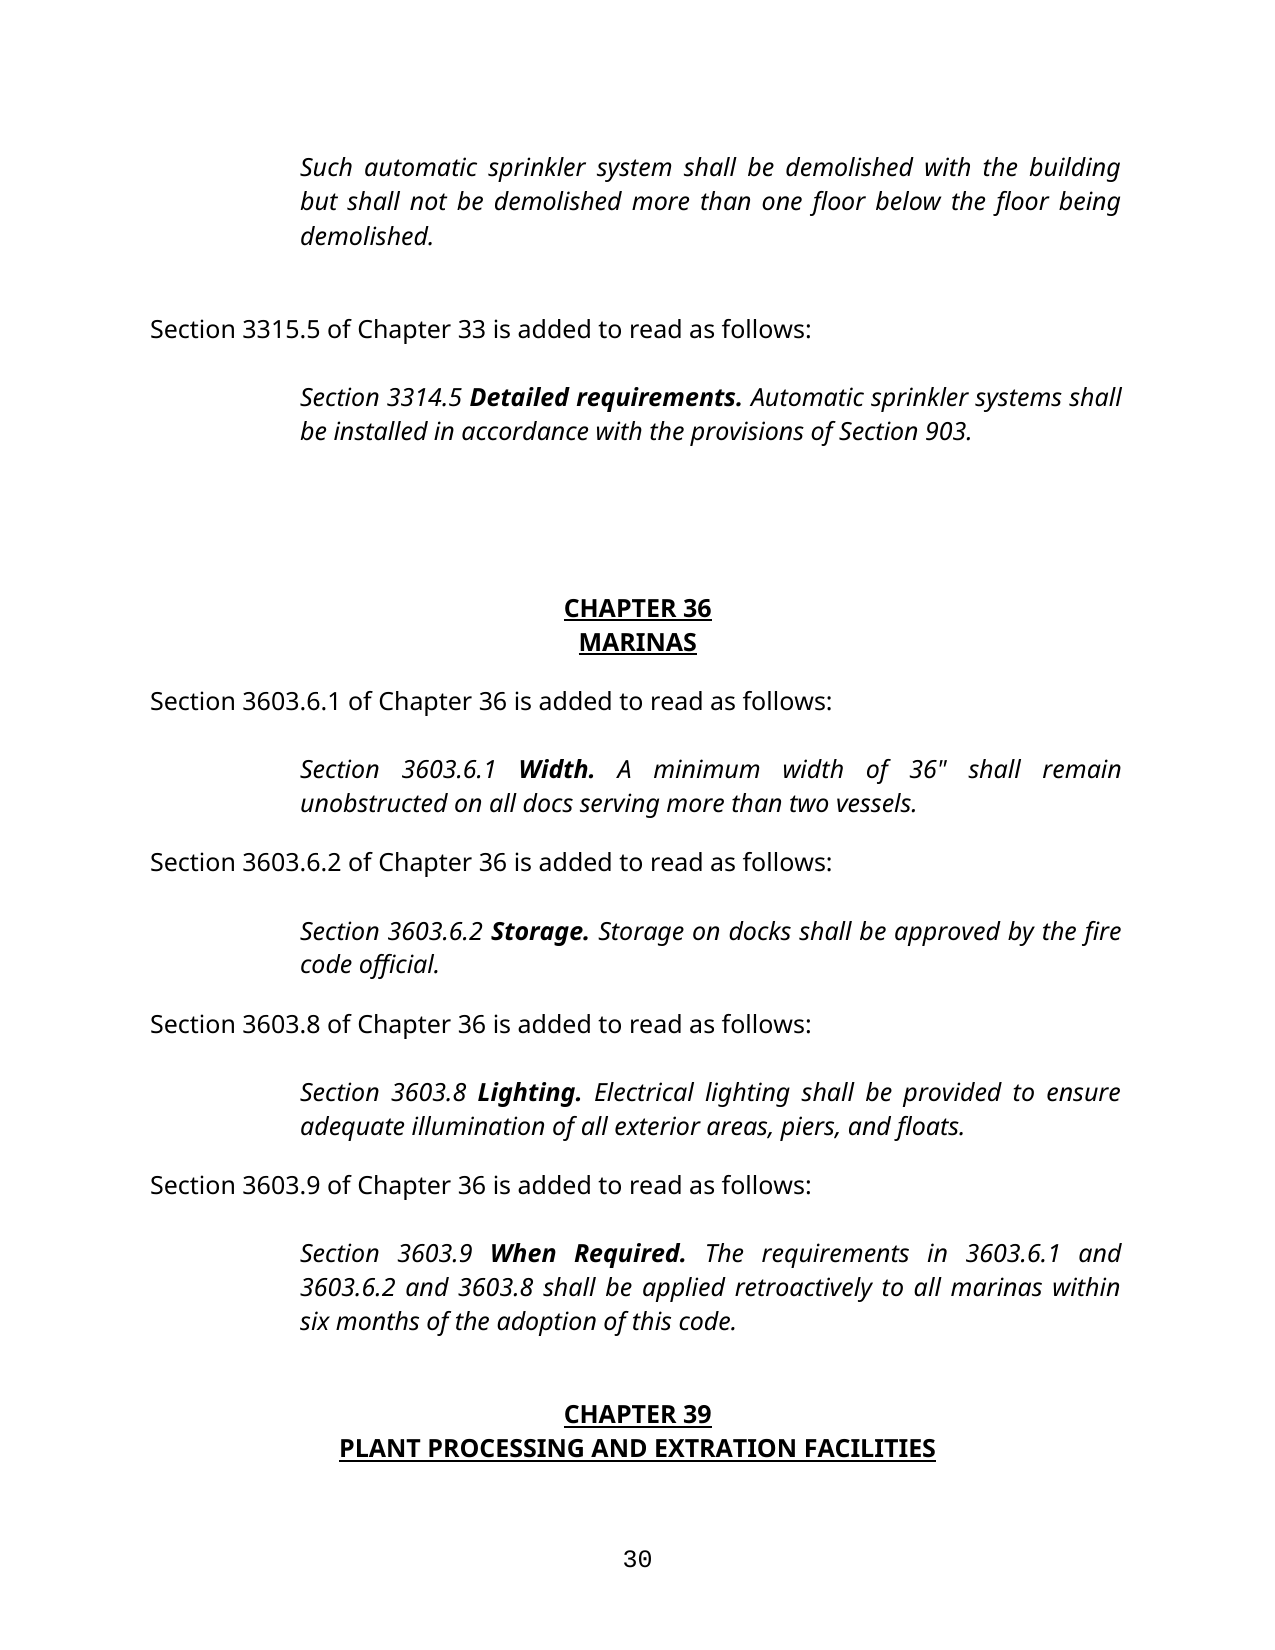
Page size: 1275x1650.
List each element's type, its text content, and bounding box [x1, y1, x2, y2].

text Section 3603.6.2 Storage. Storage on docks shall be approved by the fire code official. [300, 913, 1125, 981]
text CHAPTER 36 [150, 591, 1125, 625]
text MARINAS [150, 625, 1125, 659]
text Section 3315.5 of Chapter 33 is added to read as follows: [150, 311, 1059, 345]
text Section 3603.8 Lighting. Electrical lighting shall be provided to ensure adequate illumination of all exterior areas, piers, and floats. [300, 1074, 1125, 1142]
text PLANT PROCESSING AND EXTRATION FACILITIES [150, 1431, 1125, 1465]
text Section 3314.5 Detailed requirements. Automatic sprinkler systems shall be installed in accordance with the provisions of Section 903. [300, 379, 1125, 447]
text Section 3603.6.1 Width. A minimum width of 36" shall remain unobstructed on all docs serving more than two vessels. [300, 752, 1125, 820]
text Section 3603.6.1 of Chapter 36 is added to read as follows: [150, 684, 1059, 718]
text Section 3603.6.2 of Chapter 36 is added to read as follows: [150, 845, 1059, 879]
text Section 3603.9 of Chapter 36 is added to read as follows: [150, 1167, 1059, 1202]
text Section 3603.9 When Required. The requirements in 3603.6.1 and 3603.6.2 and 3603.8 shall be applied retroactively to all marinas within six months of the adoption of this code. [300, 1236, 1125, 1338]
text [300, 150, 1125, 252]
text CHAPTER 39 [150, 1397, 1125, 1431]
text Section 3603.8 of Chapter 36 is added to read as follows: [150, 1006, 1059, 1040]
